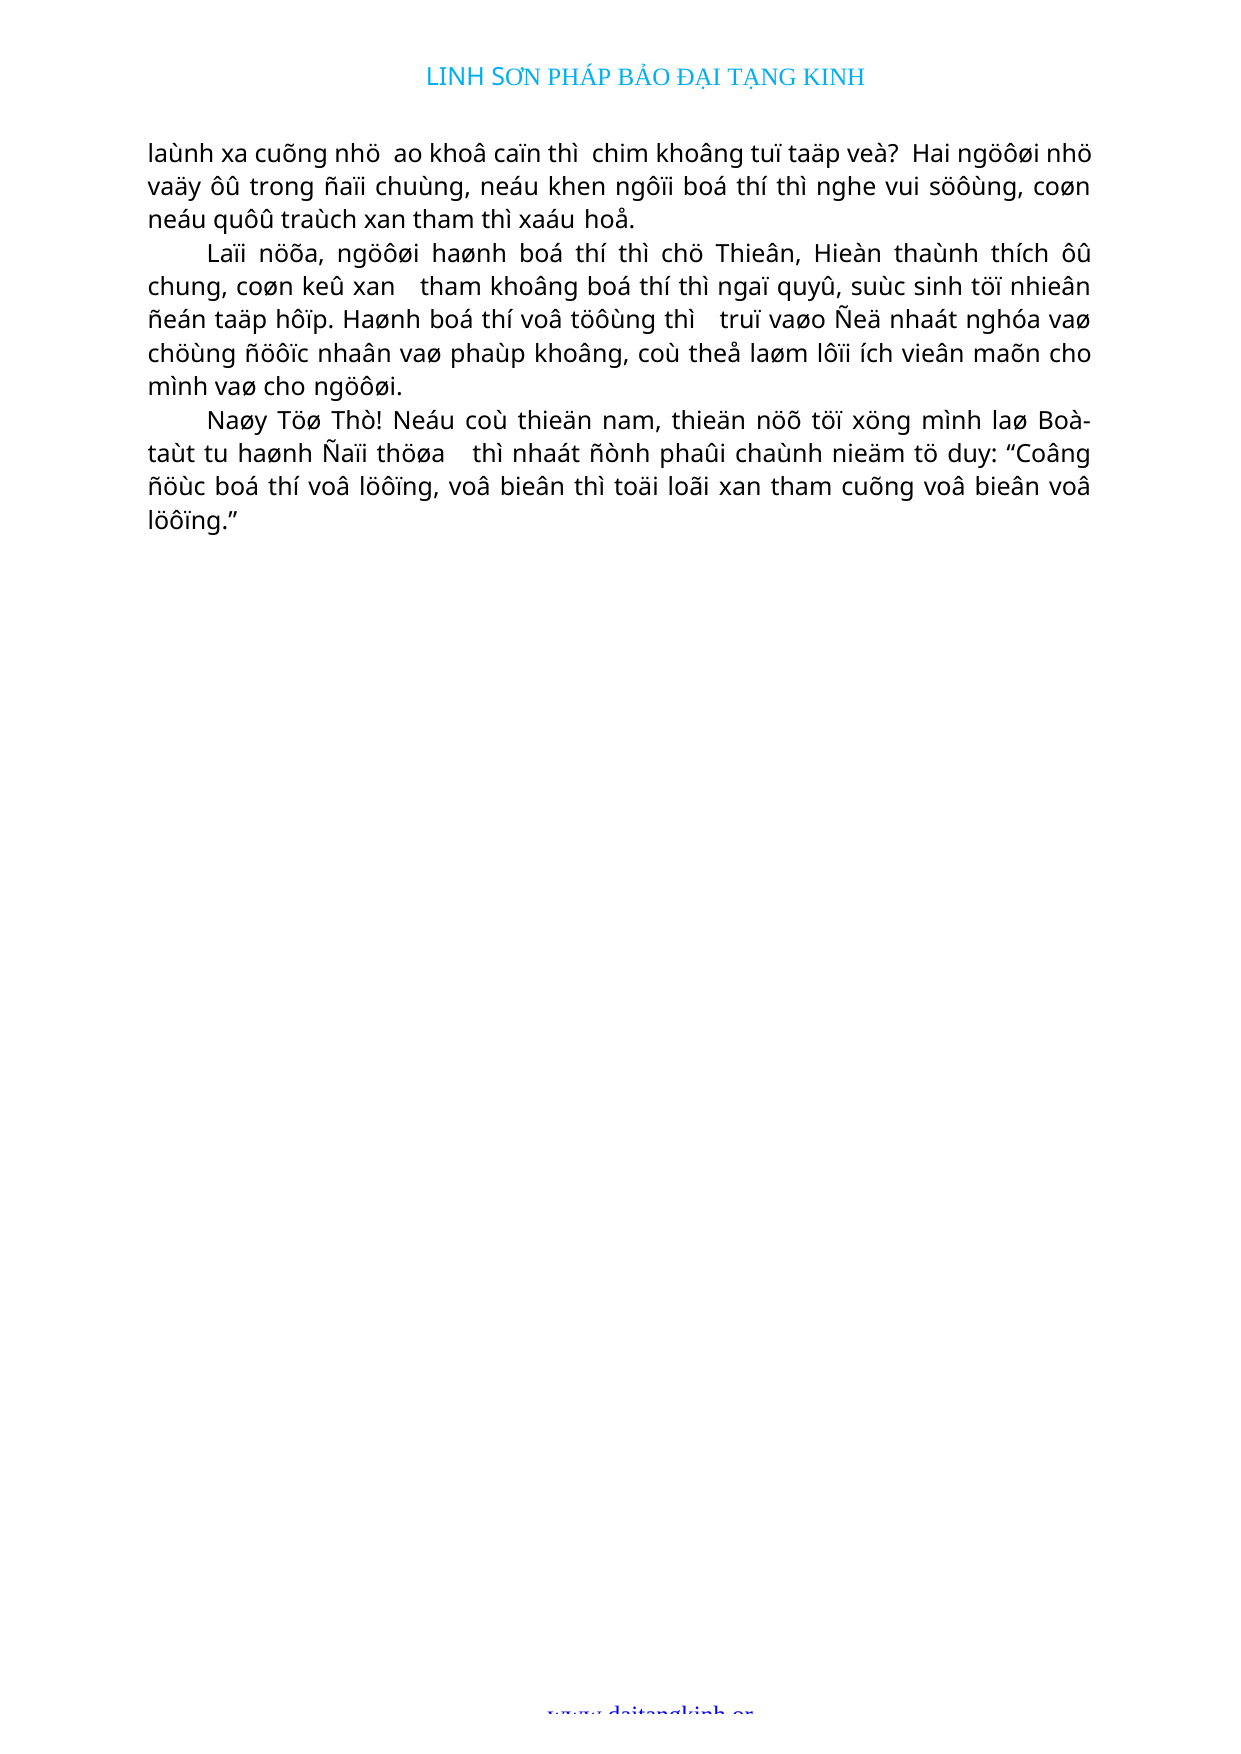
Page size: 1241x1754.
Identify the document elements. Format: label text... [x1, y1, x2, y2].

text Laïi nöõa, ngöôøi haønh boá thí thì chö Thieân, Hieàn thaùnh thích ôû chung, coøn keû xan tham khoâng boá thí thì ngaï quyû, suùc sinh töï nhieân ñeán taäp hôïp. Haønh boá thí voâ töôùng thì truï vaøo Ñeä nhaát nghóa vaø chöùng ñöôïc nhaân vaø phaùp khoâng, coù theå laøm lôïi ích vieân maõn cho mình vaø cho ngöôøi. [147, 236, 1093, 403]
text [147, 135, 1093, 236]
text Naøy Töø Thò! Neáu coù thieän nam, thieän nöõ töï xöng mình laø Boà-taùt tu haønh Ñaïi thöøa thì nhaát ñònh phaûi chaùnh nieäm tö duy: “Coâng ñöùc boá thí voâ löôïng, voâ bieân thì toäi loãi xan tham cuõng voâ bieân voâ löôïng.” [147, 403, 1093, 536]
